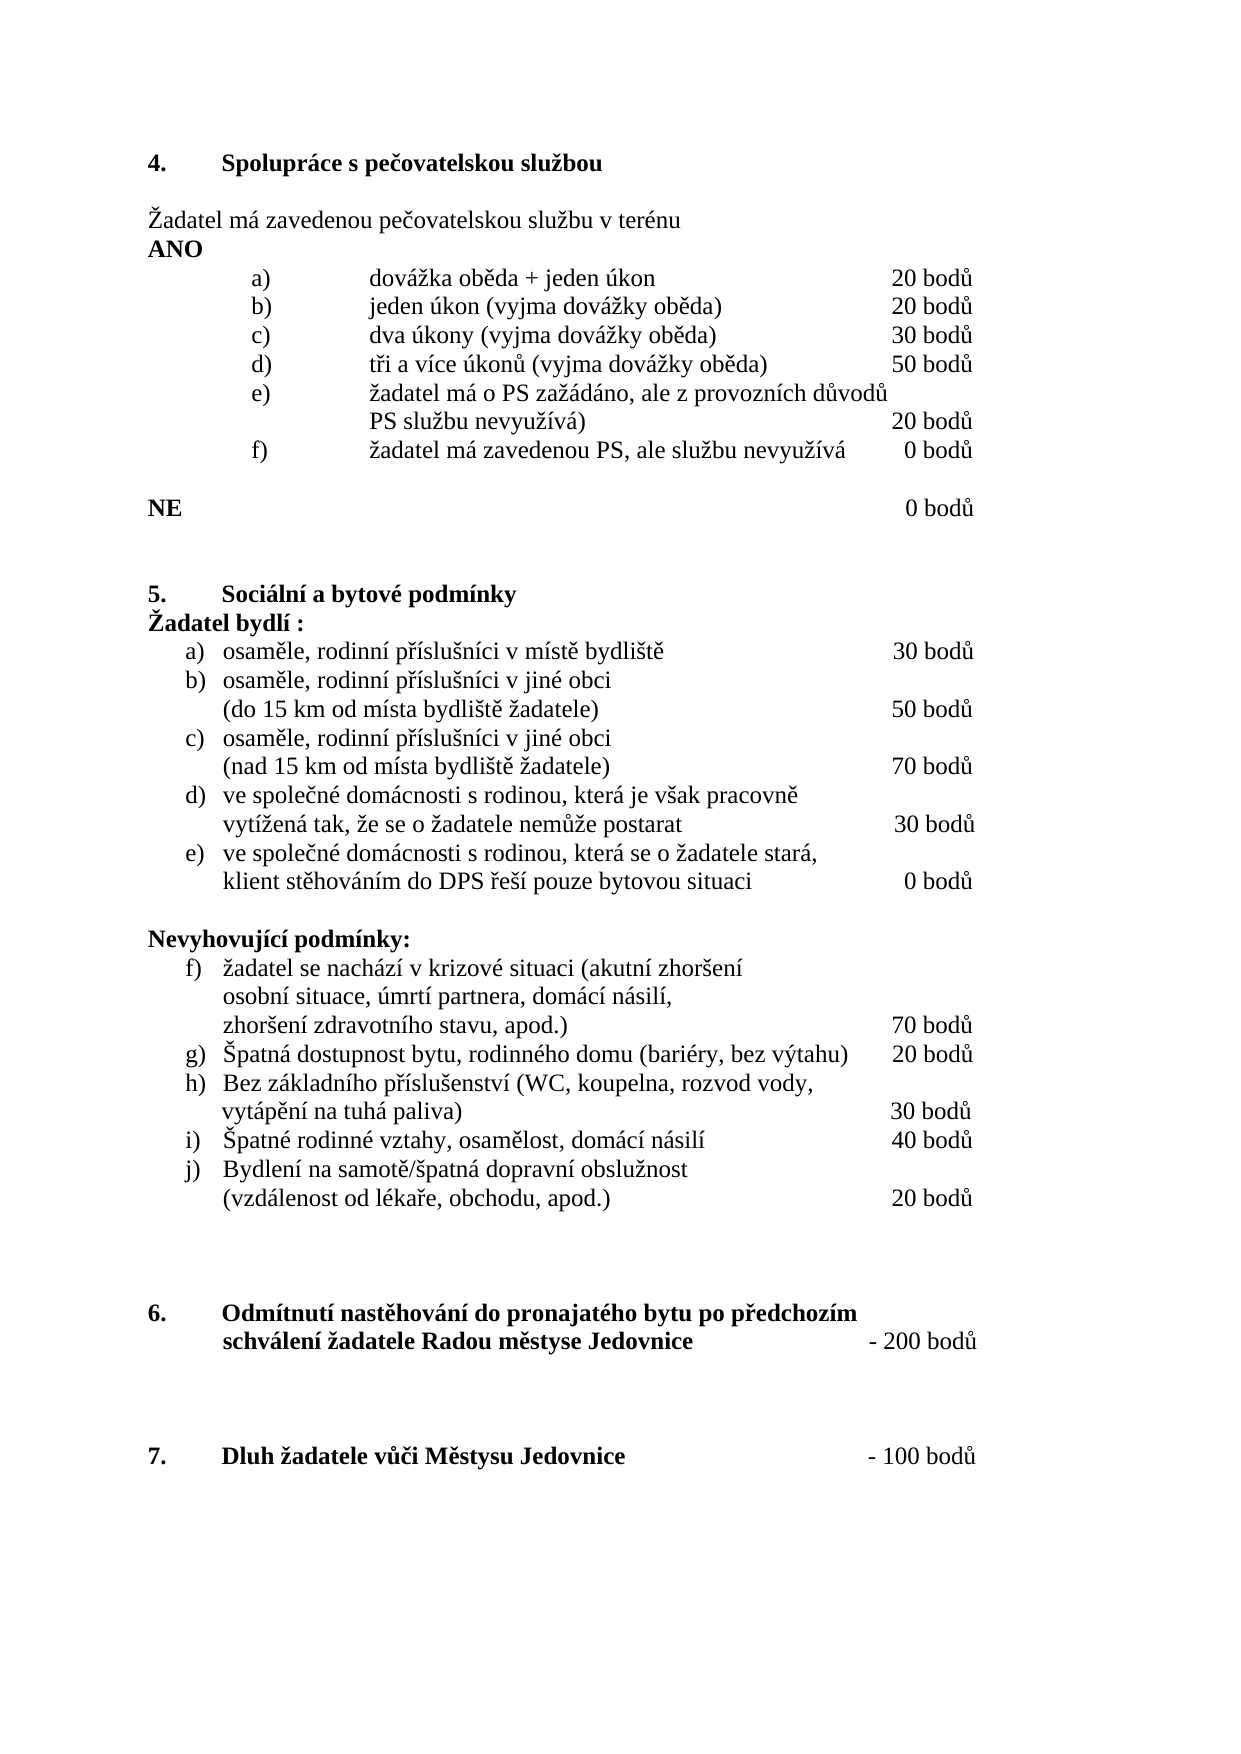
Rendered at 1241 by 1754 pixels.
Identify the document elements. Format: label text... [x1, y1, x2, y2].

list osaměle, rodinní příslušníci v místě bydliště 30 bodů [185, 636, 1093, 665]
list žadatel má o PS zažádáno, ale z provozních důvodů PS službu nevyužívá) 20 bodů [251, 378, 1093, 435]
text Žadatel bydlí : [148, 608, 1093, 636]
list osaměle, rodinní příslušníci v jiné obci (nad 15 km od místa bydliště žadatele) 70 bodů [185, 723, 1093, 780]
text Nevyhovující podmínky: [148, 924, 1093, 953]
list Bydlení na samotě/špatná dopravní obslužnost (vzdálenost od lékaře, obchodu, apod.) 20 bodů [185, 1154, 1093, 1211]
list Špatné rodinné vztahy, osamělost, domácí násilí 40 bodů [185, 1125, 1093, 1154]
list dva úkony (vyjma dovážky oběda) 30 bodů [251, 320, 1093, 349]
list dovážka oběda + jeden úkon 20 bodů [251, 263, 1093, 291]
list ve společné domácnosti s rodinou, která se o žadatele stará, [185, 838, 1093, 866]
list Odmítnutí nastěhování do pronajatého bytu po předchozím [148, 1298, 1093, 1326]
list žadatel se nachází v krizové situaci (akutní zhoršení osobní situace, úmrtí partnera, domácí násilí, zhoršení zdravotního stavu, apod.) 70 bodů [185, 953, 1093, 1039]
list ve společné domácnosti s rodinou, která je však pracovně vytížená tak, že se o žadatele nemůže postarat 30 bodů [185, 780, 1093, 838]
list klient stěhováním do DPS řeší pouze bytovou situaci 0 bodů [223, 866, 1093, 895]
list osaměle, rodinní příslušníci v jiné obci (do 15 km od místa bydliště žadatele) 50 bodů [185, 665, 1093, 723]
list Bez základního příslušenství (WC, koupelna, rozvod vody, [185, 1068, 1093, 1096]
text NE 0 bodů [148, 493, 1093, 521]
text Žadatel má zavedenou pečovatelskou službu v terénu [148, 205, 1093, 234]
list jeden úkon (vyjma dovážky oběda) 20 bodů [251, 291, 1093, 320]
list Spolupráce s pečovatelskou službou [148, 148, 1093, 176]
list schválení žadatele Radou městyse Jedovnice - 200 bodů [148, 1326, 1093, 1355]
text ANO [148, 234, 1093, 263]
list Dluh žadatele vůči Městysu Jedovnice - 100 bodů [148, 1441, 1093, 1470]
text vytápění na tuhá paliva) 30 bodů [148, 1096, 1093, 1125]
list žadatel má zavedenou PS, ale službu nevyužívá 0 bodů [251, 435, 1093, 464]
list Špatná dostupnost bytu, rodinného domu (bariéry, bez výtahu) 20 bodů [185, 1039, 1093, 1068]
list tři a více úkonů (vyjma dovážky oběda) 50 bodů [251, 349, 1093, 378]
list Sociální a bytové podmínky [148, 579, 1093, 608]
